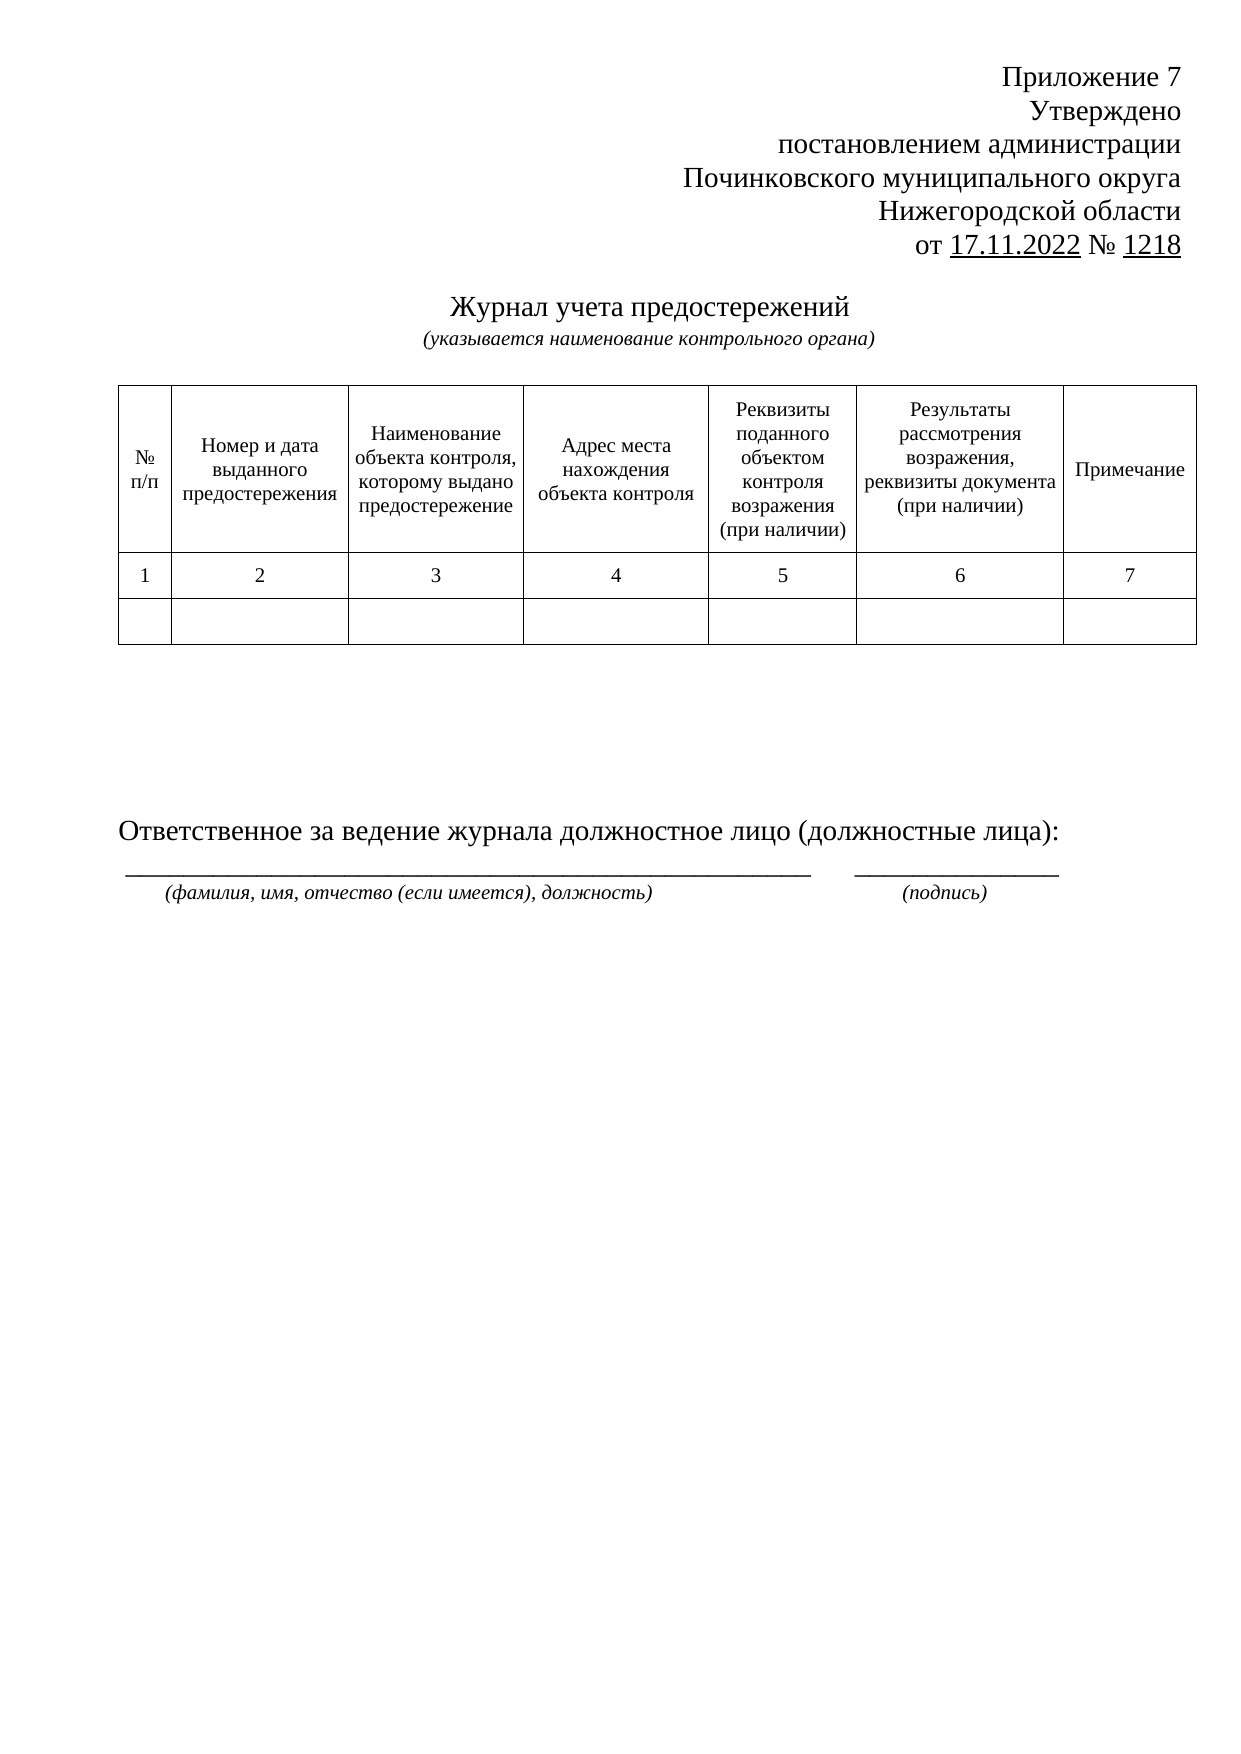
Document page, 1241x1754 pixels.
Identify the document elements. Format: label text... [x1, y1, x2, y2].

table_header № п/п [119, 386, 171, 552]
table_header Примечание [1064, 386, 1196, 552]
table_cell 3 [349, 553, 523, 598]
table_header Результаты рассмотрения возражения, реквизиты документа (при наличии) [857, 386, 1063, 552]
table_cell 5 [709, 553, 856, 598]
text Нижегородской области [118, 193, 1181, 227]
table_header Адрес места нахождения объекта контроля [524, 386, 708, 552]
text (фамилия, имя, отчество (если имеется), должность) (подпись) [118, 880, 1181, 904]
text от 17.11.2022 № 1218 [118, 227, 1181, 260]
text Журнал учета предостережений [118, 289, 1181, 323]
table_cell (указывается наименование контрольного органа) [117, 323, 1181, 351]
table_cell 1 [119, 553, 171, 598]
text Приложение 7 [118, 59, 1181, 93]
text постановлением администрации [118, 126, 1181, 160]
table_cell 6 [857, 553, 1063, 598]
table_cell [172, 599, 348, 644]
text Ответственное за ведение журнала должностное лицо (должностные лица): [118, 813, 1181, 847]
table_cell [349, 599, 523, 644]
table_cell 2 [172, 553, 348, 598]
text Утверждено [118, 93, 1181, 126]
text _______________________________________________ ______________ [118, 847, 1181, 880]
table_cell [709, 599, 856, 644]
table_cell [119, 599, 171, 644]
table_cell [1064, 599, 1196, 644]
table_cell 7 [1064, 553, 1196, 598]
table_header Наименование объекта контроля, которому выдано предостережение [349, 386, 523, 552]
table_cell [524, 599, 708, 644]
text Починковского муниципального округа [118, 160, 1181, 193]
table_header Реквизиты поданного объектом контроля возражения (при наличии) [709, 386, 856, 552]
table_cell [857, 599, 1063, 644]
table_header Номер и дата выданного предостережения [172, 386, 348, 552]
table_cell 4 [524, 553, 708, 598]
